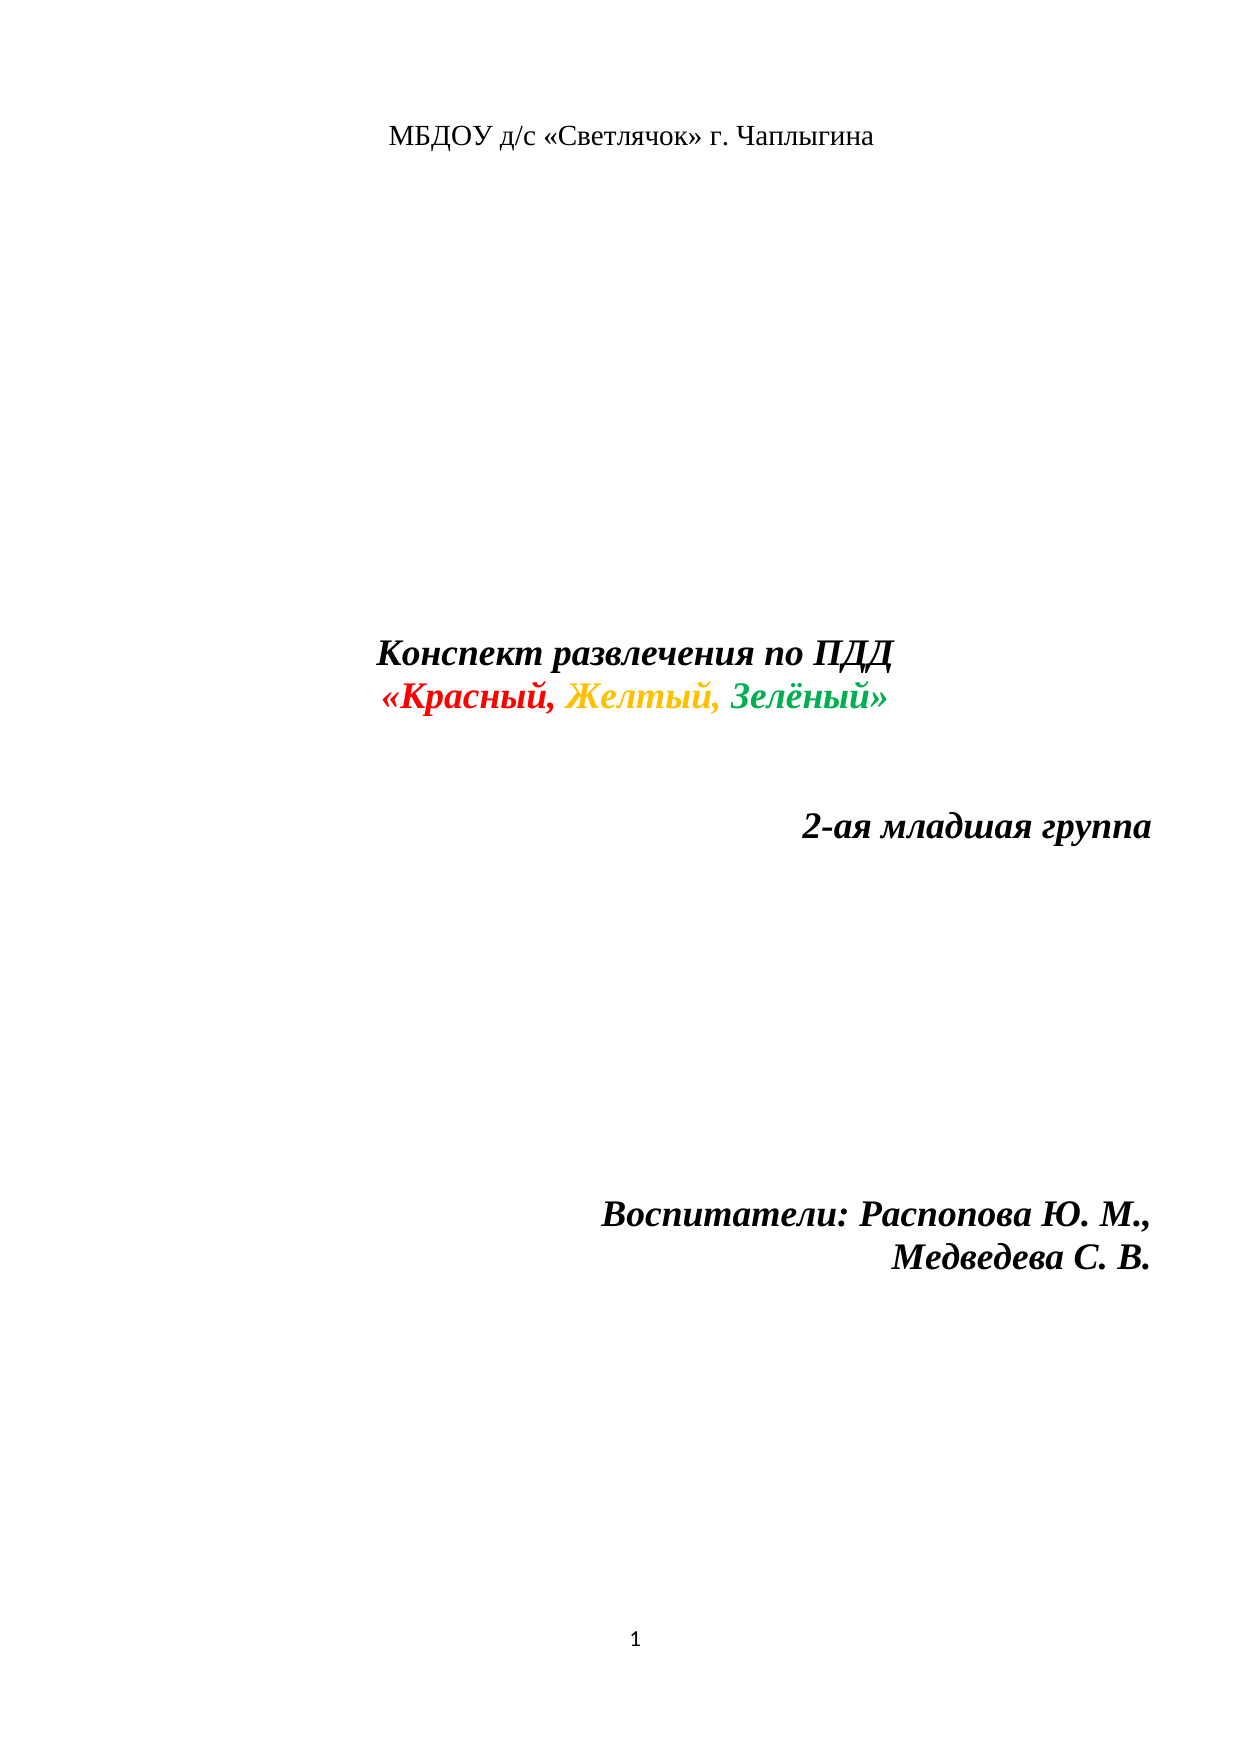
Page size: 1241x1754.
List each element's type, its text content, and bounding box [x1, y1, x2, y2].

text Медведева С. В. [118, 1234, 1152, 1278]
text Конспект развлечения по ПДД [118, 631, 1152, 674]
text Воспитатели: Распопова Ю. М., [118, 1191, 1152, 1234]
text «Красный, Желтый, Зелёный» [118, 674, 1152, 717]
text 2-ая младшая группа [118, 803, 1152, 846]
text МБДОУ д/с «Светлячок» г. Чаплыгина [118, 118, 1152, 152]
